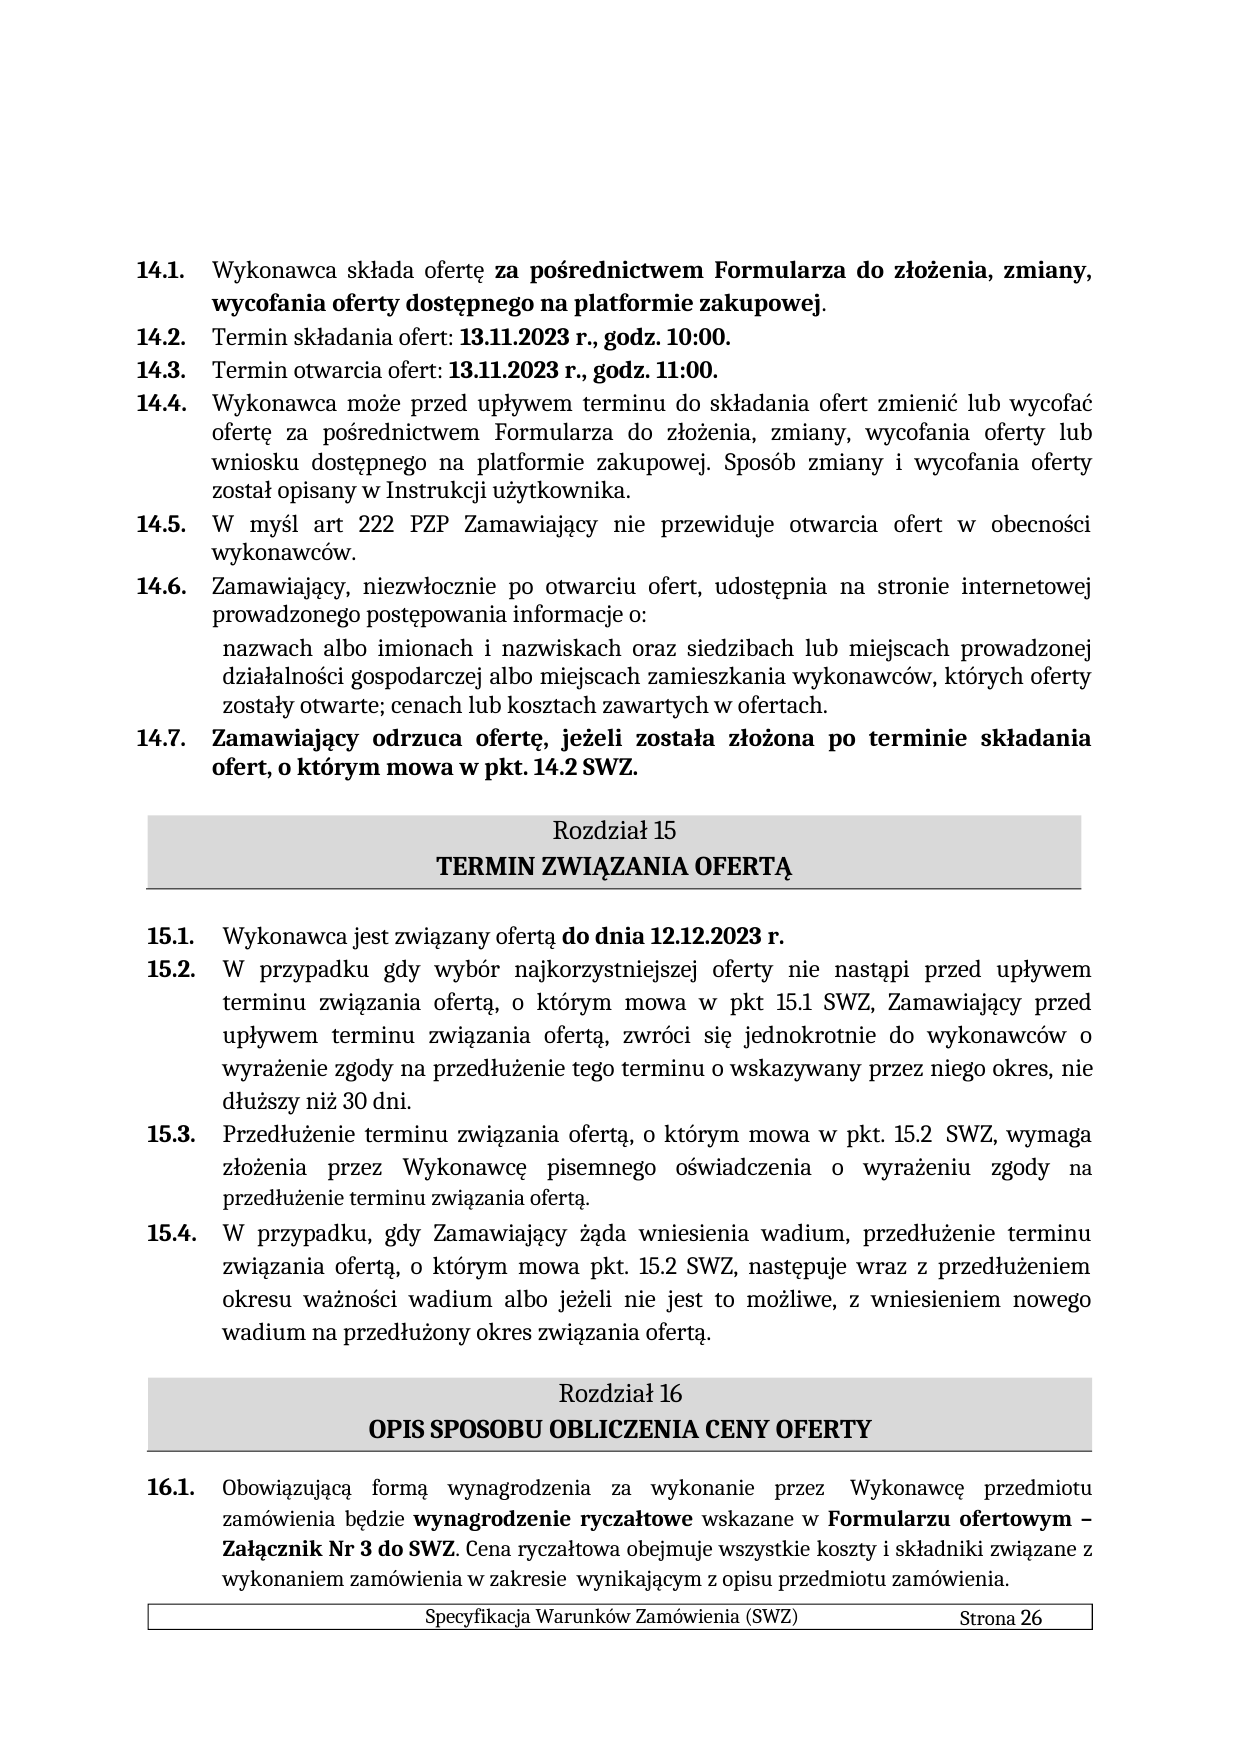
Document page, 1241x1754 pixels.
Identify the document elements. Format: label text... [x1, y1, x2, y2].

list Zamawiający, niezwłocznie po otwarciu ofert, udostępnia na stronie internetowej prowadzonego postępowania informacje o: [137, 572, 1093, 629]
list Wykonawca może przed upływem terminu do składania ofert zmienić lub wycofać ofertę za pośrednictwem Formularza do złożenia, zmiany, wycofania oferty lub wniosku dostępnego na platformie zakupowej. Sposób zmiany i wycofania oferty został opisany w Instrukcji użytkownika. [137, 389, 1093, 505]
list Termin otwarcia ofert: 13.11.2023 r., godz. 11:00. [137, 356, 1240, 385]
list Przedłużenie terminu związania ofertą, o którym mowa w pkt. 15.2 SWZ, wymaga złożenia przez Wykonawcę pisemnego oświadczenia o wyrażeniu zgody na przedłużenie terminu związania ofertą. [147, 1120, 1093, 1211]
list W przypadku gdy wybór najkorzystniejszej oferty nie nastąpi przed upływem terminu związania ofertą, o którym mowa w pkt 15.1 SWZ, Zamawiający przed upływem terminu związania ofertą, zwróci się jednokrotnie do wykonawców o wyrażenie zgody na przedłużenie tego terminu o wskazywany przez niego okres, nie dłuższy niż 30 dni. [147, 955, 1093, 1116]
list nazwach albo imionach i nazwiskach oraz siedzibach lub miejscach prowadzonej działalności gospodarczej albo miejscach zamieszkania wykonawców, których oferty zostały otwarte; cenach lub kosztach zawartych w ofertach. [222, 633, 1093, 720]
list W przypadku, gdy Zamawiający żąda wniesienia wadium, przedłużenie terminu związania ofertą, o którym mowa pkt. 15.2 SWZ, następuje wraz z przedłużeniem okresu ważności wadium albo jeżeli nie jest to możliwe, z wniesieniem nowego wadium na przedłużony okres związania ofertą. [147, 1219, 1092, 1347]
list Zamawiający odrzuca ofertę, jeżeli została złożona po terminie składania ofert, o którym mowa w pkt. 14.2 SWZ. [137, 724, 1093, 782]
list Wykonawca składa ofertę za pośrednictwem Formularza do złożenia, zmiany, wycofania oferty dostępnego na platformie zakupowej. [137, 256, 1093, 318]
list Obowiązującą formą wynagrodzenia za wykonanie przez Wykonawcę przedmiotu zamówienia będzie wynagrodzenie ryczałtowe wskazane w Formularzu ofertowym – Załącznik Nr 3 do SWZ. Cena ryczałtowa obejmuje wszystkie koszty i składniki związane z wykonaniem zamówienia w zakresie wynikającym z opisu przedmiotu zamówienia. [147, 1473, 1093, 1593]
list W myśl art 222 PZP Zamawiający nie przewiduje otwarcia ofert w obecności wykonawców. [137, 509, 1093, 567]
list Wykonawca jest związany ofertą do dnia 12.12.2023 r. [147, 922, 1240, 951]
list Termin składania ofert: 13.11.2023 r., godz. 10:00. [137, 322, 1240, 352]
